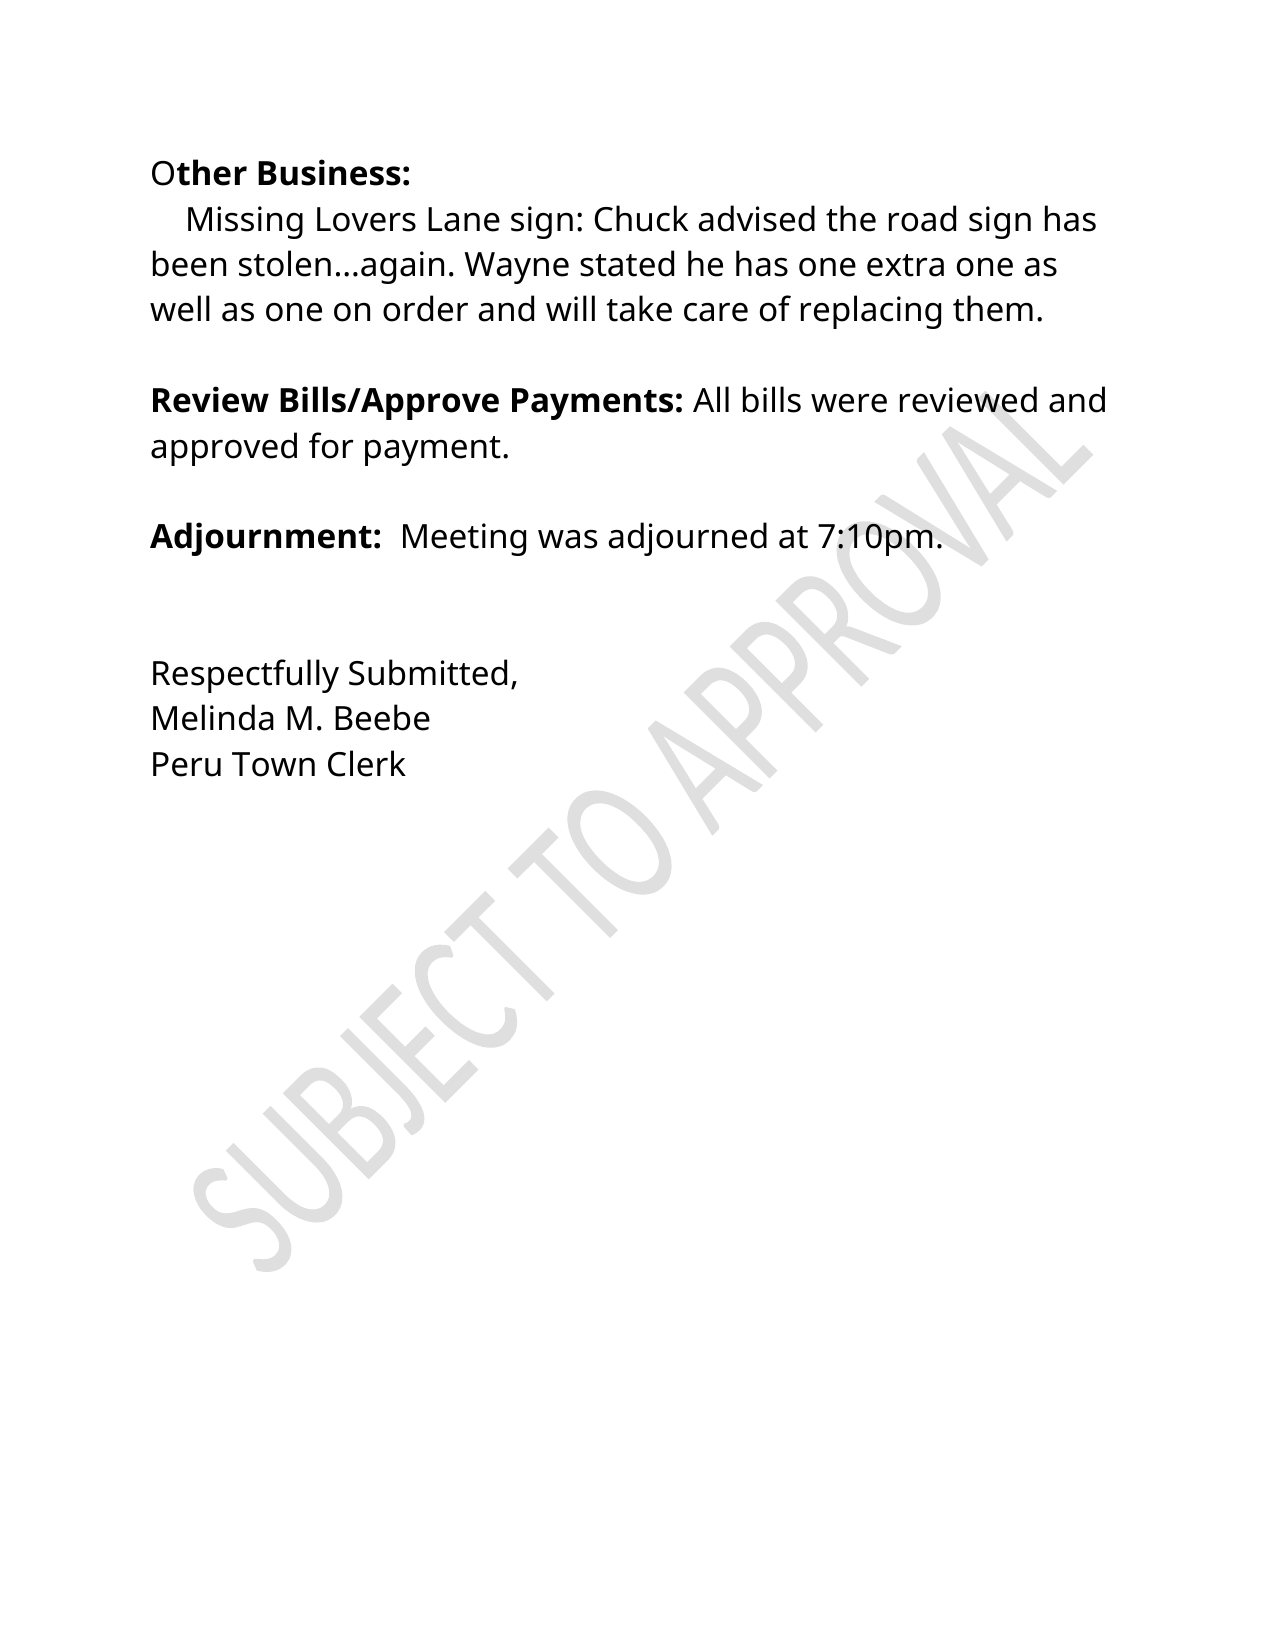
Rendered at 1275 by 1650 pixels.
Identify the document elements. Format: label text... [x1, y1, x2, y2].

text Respectfully Submitted, [150, 649, 1125, 695]
text Adjournment: Meeting was adjourned at 7:10pm. [150, 513, 1125, 559]
text Other Business: [150, 150, 1125, 195]
text Melinda M. Beebe [150, 695, 1125, 740]
text Missing Lovers Lane sign: Chuck advised the road sign has been stolen…again. Wayne stated he has one extra one as well as one on order and will take care of replacing them. [150, 195, 1125, 332]
text Review Bills/Approve Payments: All bills were reviewed and approved for payment. [150, 377, 1125, 468]
text Peru Town Clerk [150, 740, 1125, 786]
